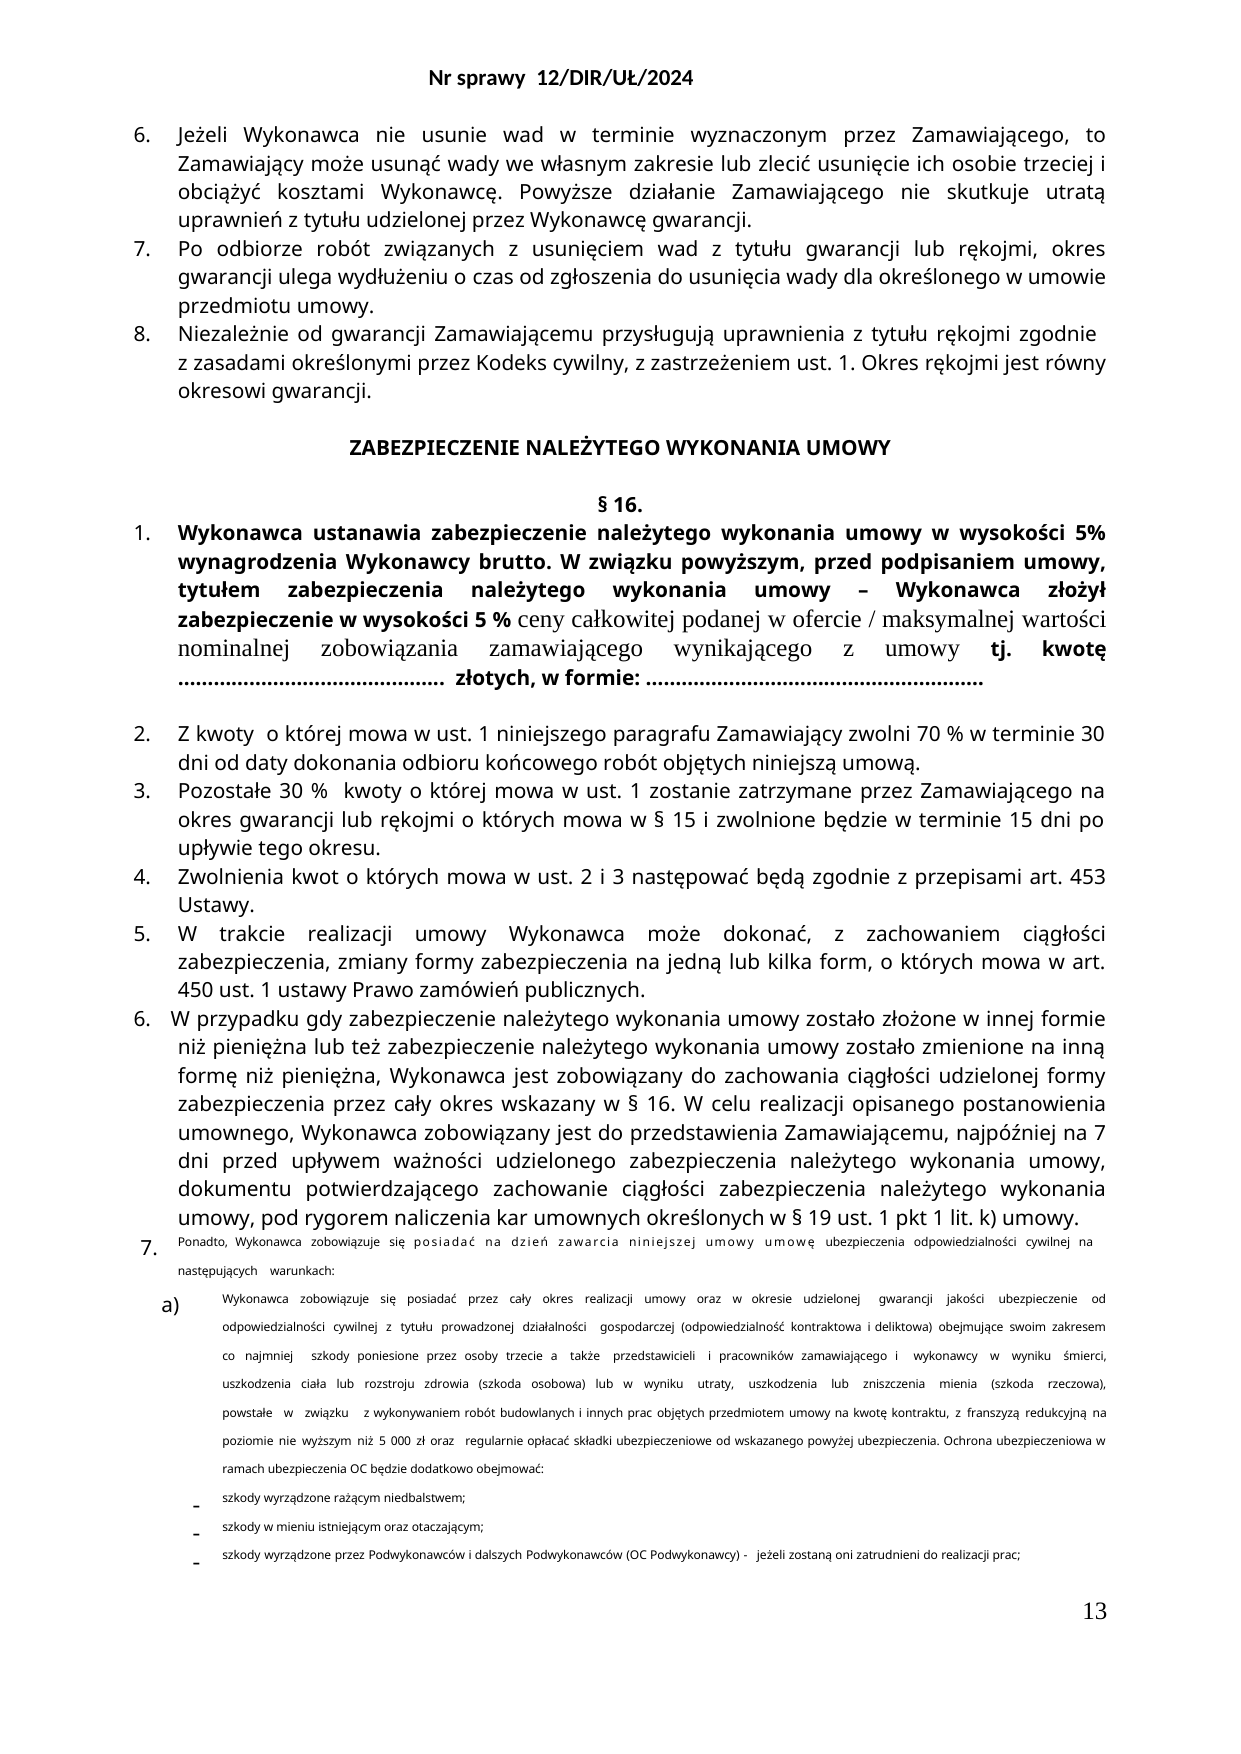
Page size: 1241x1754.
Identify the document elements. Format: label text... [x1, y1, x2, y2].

list Po odbiorze robót związanych z usunięciem wad z tytułu gwarancji lub rękojmi, okres gwarancji ulega wydłużeniu o czas od zgłoszenia do usunięcia wady dla określonego w umowie przedmiotu umowy. [133, 234, 1107, 319]
text § 16. [133, 490, 1107, 518]
text 3. Pozostałe 30 % kwoty o której mowa w ust. 1 zostanie zatrzymane przez Zamawiającego na okres gwarancji lub rękojmi o których mowa w § 15 i zwolnione będzie w terminie 15 dni po upływie tego okresu. [133, 776, 1107, 862]
text 6. W przypadku gdy zabezpieczenie należytego wykonania umowy zostało złożone w innej formie niż pieniężna lub też zabezpieczenie należytego wykonania umowy zostało zmienione na inną formę niż pieniężna, Wykonawca jest zobowiązany do zachowania ciągłości udzielonej formy zabezpieczenia przez cały okres wskazany w § 16. W celu realizacji opisanego postanowienia umownego, Wykonawca zobowiązany jest do przedstawienia Zamawiającemu, najpóźniej na 7 dni przed upływem ważności udzielonego zabezpieczenia należytego wykonania umowy, dokumentu potwierdzającego zachowanie ciągłości zabezpieczenia należytego wykonania umowy, pod rygorem naliczenia kar umownych określonych w § 19 ust. 1 pkt 1 lit. k) umowy. [133, 1004, 1107, 1231]
text ZABEZPIECZENIE należytego wykonania umowy [133, 433, 1107, 462]
text 4. Zwolnienia kwot o których mowa w ust. 2 i 3 następować będą zgodnie z przepisami art. 453 Ustawy. [133, 862, 1107, 919]
list Wykonawca ustanawia zabezpieczenie należytego wykonania umowy w wysokości 5% wynagrodzenia Wykonawcy brutto. W związku powyższym, przed podpisaniem umowy, tytułem zabezpieczenia należytego wykonania umowy – Wykonawca złożył zabezpieczenie w wysokości 5 % ceny całkowitej podanej w ofercie / maksymalnej wartości nominalnej zobowiązania zamawiającego wynikającego z umowy tj. kwotę ……………………………………... złotych, w formie: ………………………………………………… [133, 518, 1107, 691]
text 2. Z kwoty o której mowa w ust. 1 niniejszego paragrafu Zamawiający zwolni 70 % w terminie 30 dni od daty dokonania odbioru końcowego robót objętych niniejszą umową. [133, 719, 1107, 776]
text 5. W trakcie realizacji umowy Wykonawca może dokonać, z zachowaniem ciągłości zabezpieczenia, zmiany formy zabezpieczenia na jedną lub kilka form, o których mowa w art. 450 ust. 1 ustawy Prawo zamówień publicznych. [133, 919, 1107, 1004]
list Jeżeli Wykonawca nie usunie wad w terminie wyznaczonym przez Zamawiającego, to Zamawiający może usunąć wady we własnym zakresie lub zlecić usunięcie ich osobie trzeciej i obciążyć kosztami Wykonawcę. Powyższe działanie Zamawiającego nie skutkuje utratą uprawnień z tytułu udzielonej przez Wykonawcę gwarancji. [133, 120, 1107, 234]
list szkody wyrządzone rażącym niedbalstwem; [192, 1490, 1107, 1518]
list szkody w mieniu istniejącym oraz otaczającym; [192, 1518, 1107, 1547]
list Wykonawca zobowiązuje się posiadać przez cały okres realizacji umowy oraz w okresie udzielonej gwarancji jakości ubezpieczenie od odpowiedzialności cywilnej z tytułu prowadzonej działalności gospodarczej (odpowiedzialność kontraktowa i deliktowa) obejmujące swoim zakresem co najmniej szkody poniesione przez osoby trzecie a także przedstawicieli i pracowników zamawiającego i wykonawcy w wyniku śmierci, uszkodzenia ciała lub rozstroju zdrowia (szkoda osobowa) lub w wyniku utraty, uszkodzenia lub zniszczenia mienia (szkoda rzeczowa), powstałe w związku z wykonywaniem robót budowlanych i innych prac objętych przedmiotem umowy na kwotę kontraktu, z franszyzą redukcyjną na poziomie nie wyższym niż 5 000 zł oraz regularnie opłacać składki ubezpieczeniowe od wskazanego powyżej ubezpieczenia. Ochrona ubezpieczeniowa w ramach ubezpieczenia OC będzie dodatkowo obejmować: [161, 1290, 1107, 1489]
list Niezależnie od gwarancji Zamawiającemu przysługują uprawnienia z tytułu rękojmi zgodnie z zasadami określonymi przez Kodeks cywilny, z zastrzeżeniem ust. 1. Okres rękojmi jest równy okresowi gwarancji. [133, 319, 1107, 405]
list szkody wyrządzone przez Podwykonawców i dalszych Podwykonawców (OC Podwykonawcy) - jeżeli zostaną oni zatrudnieni do realizacji prac; [192, 1547, 1093, 1575]
list Ponadto, Wykonawca zobowiązuje się posiadać na dzień zawarcia niniejszej umowy umowę ubezpieczenia odpowiedzialności cywilnej na następujących warunkach: [140, 1233, 1093, 1290]
